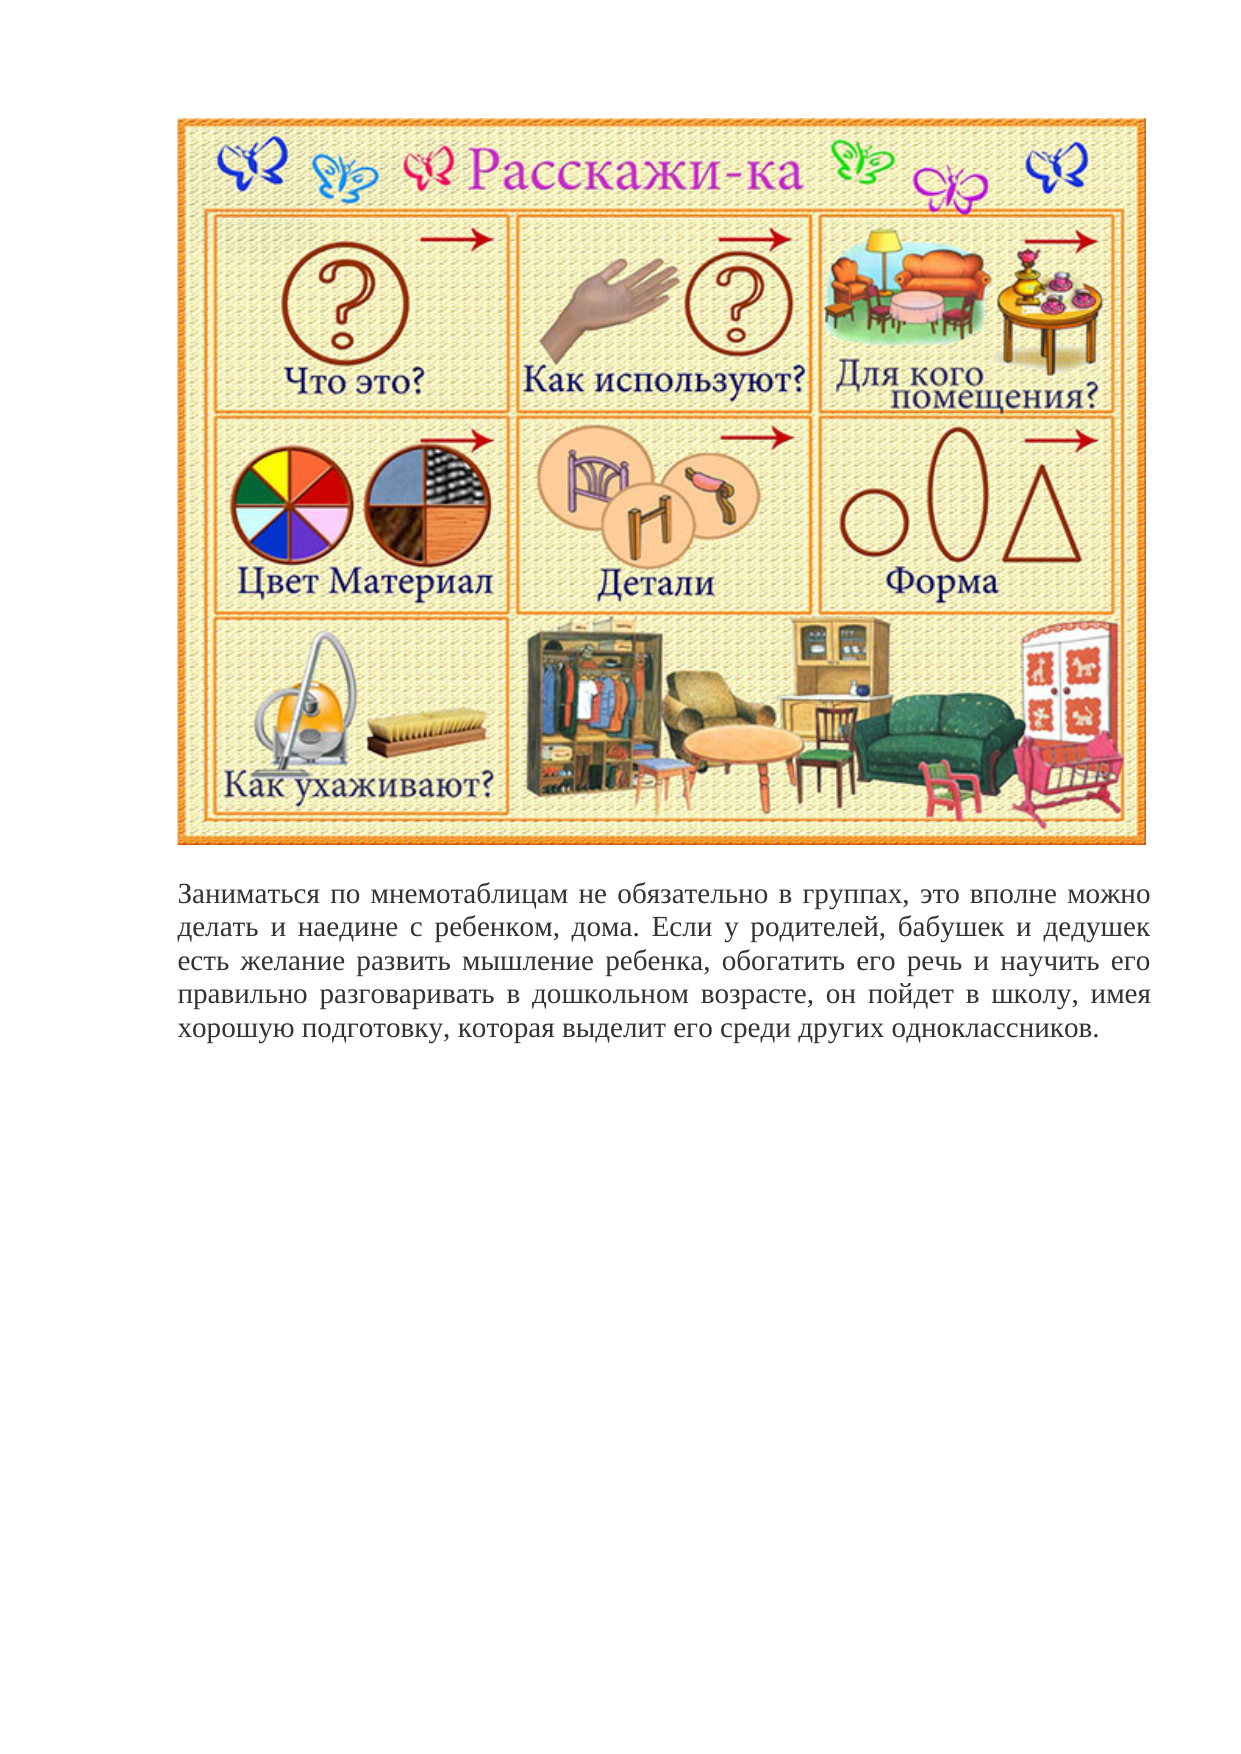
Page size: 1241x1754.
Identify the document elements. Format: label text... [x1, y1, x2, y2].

text Заниматься по мнемотаблицам не обязательно в группах, это вполне можно делать и наедине с ребенком, дома. Если у родителей, бабушек и дедушек есть желание развить мышление ребенка, обогатить его речь и научить его правильно разговаривать в дошкольном возрасте, он пойдет в школу, имея хорошую подготовку, которая выделит его среди других одноклассников. [177, 876, 1152, 1044]
picture [177, 118, 1146, 845]
